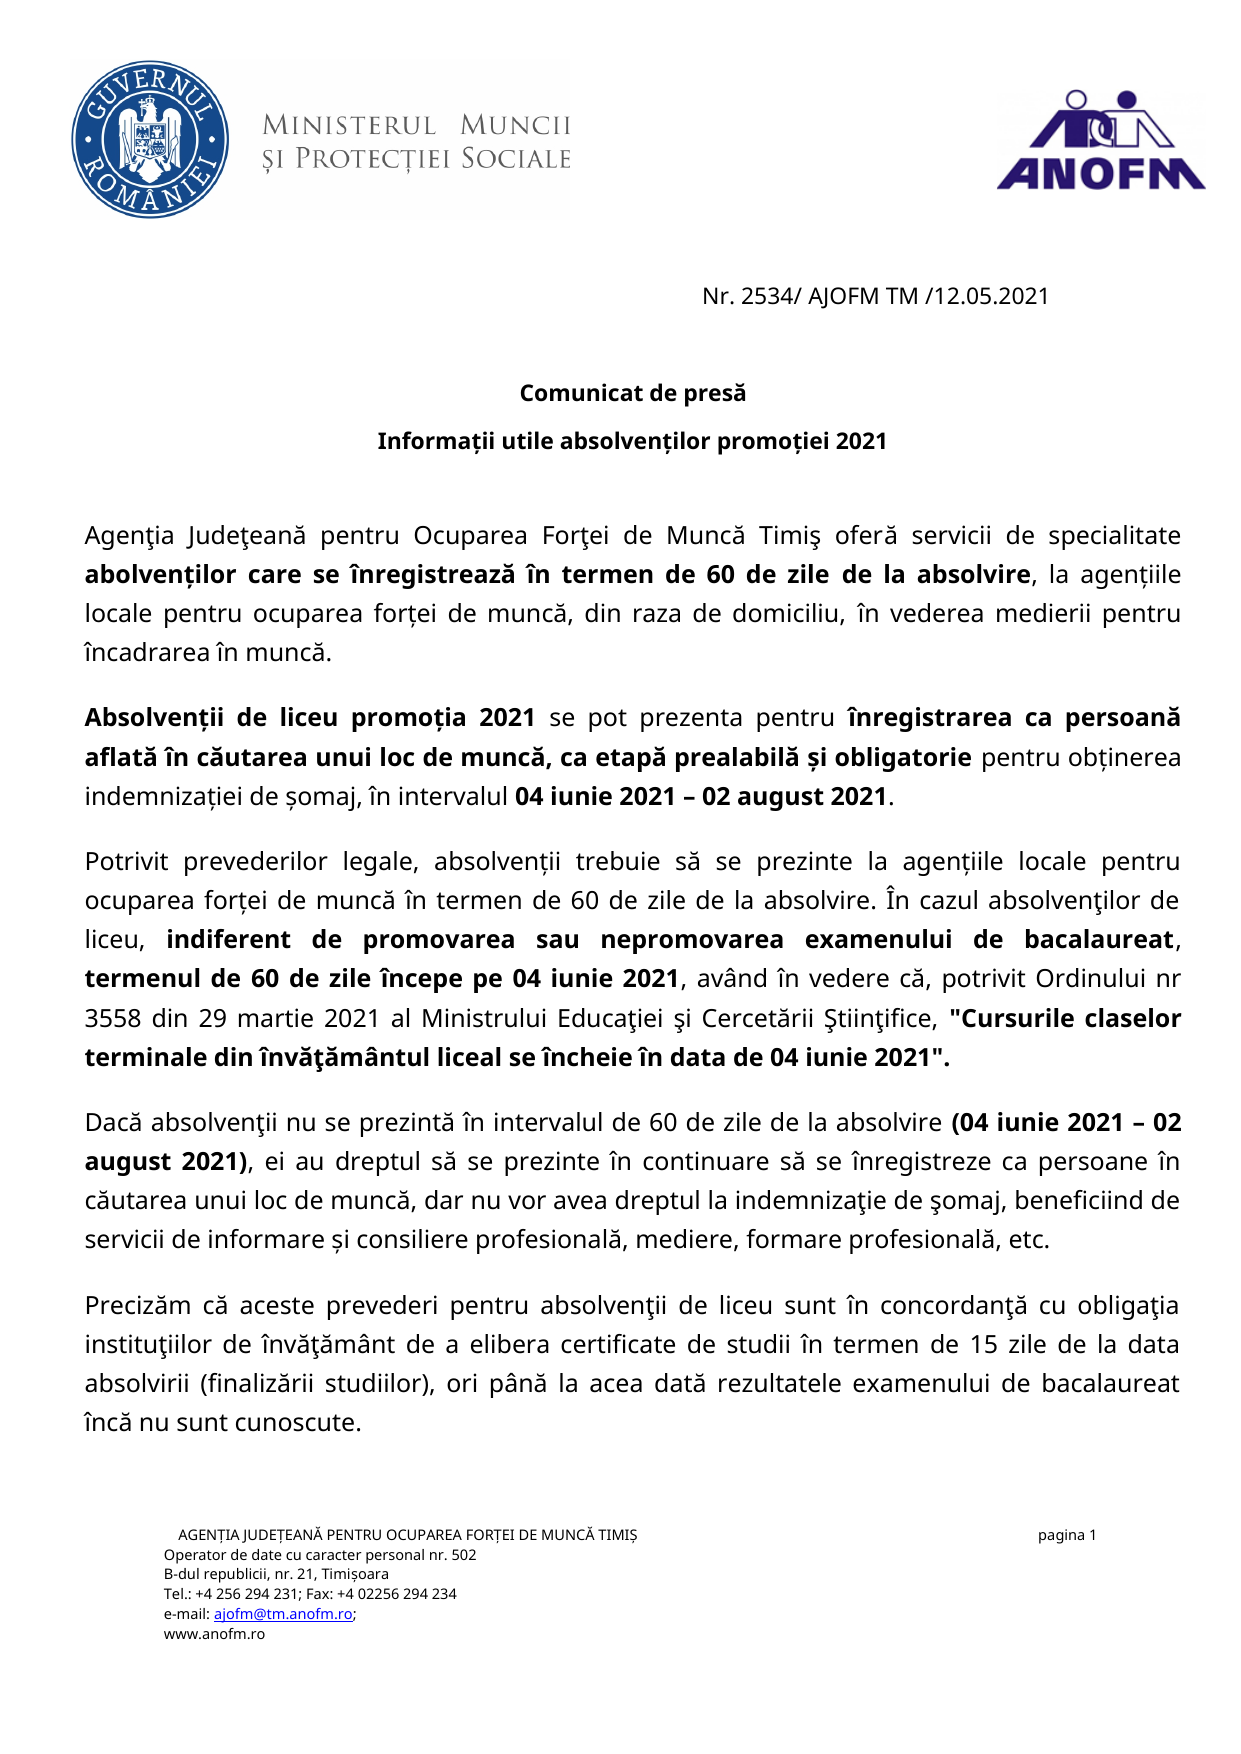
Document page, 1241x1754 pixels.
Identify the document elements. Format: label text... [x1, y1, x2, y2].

text Comunicat de presă [84, 376, 1182, 408]
text Dacă absolvenţii nu se prezintă în intervalul de 60 de zile de la absolvire (04 iunie 2021 – 02 august 2021), ei au dreptul să se prezinte în continuare să se înregistreze ca persoane în căutarea unui loc de muncă, dar nu vor avea dreptul la indemnizaţie de şomaj, beneficiind de servicii de informare și consiliere profesională, mediere, formare profesională, etc. [84, 1104, 1182, 1256]
text Informații utile absolvenților promoției 2021 [84, 425, 1182, 456]
picture [69, 59, 570, 220]
text Potrivit prevederilor legale, absolvenții trebuie să se prezinte la agențiile locale pentru ocuparea forței de muncă în termen de 60 de zile de la absolvire. În cazul absolvenţilor de liceu, indiferent de promovarea sau nepromovarea examenului de bacalaureat, termenul de 60 de zile începe pe 04 iunie 2021, având în vedere că, potrivit Ordinului nr 3558 din 29 martie 2021 al Ministrului Educaţiei şi Cercetării Ştiinţifice, "Cursurile claselor terminale din învăţământul liceal se încheie în data de 04 iunie 2021". [84, 843, 1182, 1073]
text Precizăm că aceste prevederi pentru absolvenţii de liceu sunt în concordanţă cu obligaţia instituţiilor de învăţământ de a elibera certificate de studii în termen de 15 zile de la data absolvirii (finalizării studiilor), ori până la acea dată rezultatele examenului de bacalaureat încă nu sunt cunoscute. [84, 1287, 1182, 1439]
text Nr. 2534/ AJOFM TM /12.05.2021 [262, 279, 1182, 311]
text Agenţia Judeţeană pentru Ocuparea Forţei de Muncă Timiş oferă servicii de specialitate abolvenților care se înregistrează în termen de 60 de zile de la absolvire, la agențiile locale pentru ocuparea forței de muncă, din raza de domiciliu, în vederea medierii pentru încadrarea în muncă. [84, 517, 1182, 669]
text Absolvenții de liceu promoția 2021 se pot prezenta pentru înregistrarea ca persoană aflată în căutarea unui loc de muncă, ca etapă prealabilă și obligatorie pentru obținerea indemnizației de șomaj, în intervalul 04 iunie 2021 – 02 august 2021. [84, 700, 1182, 812]
picture [996, 89, 1207, 190]
